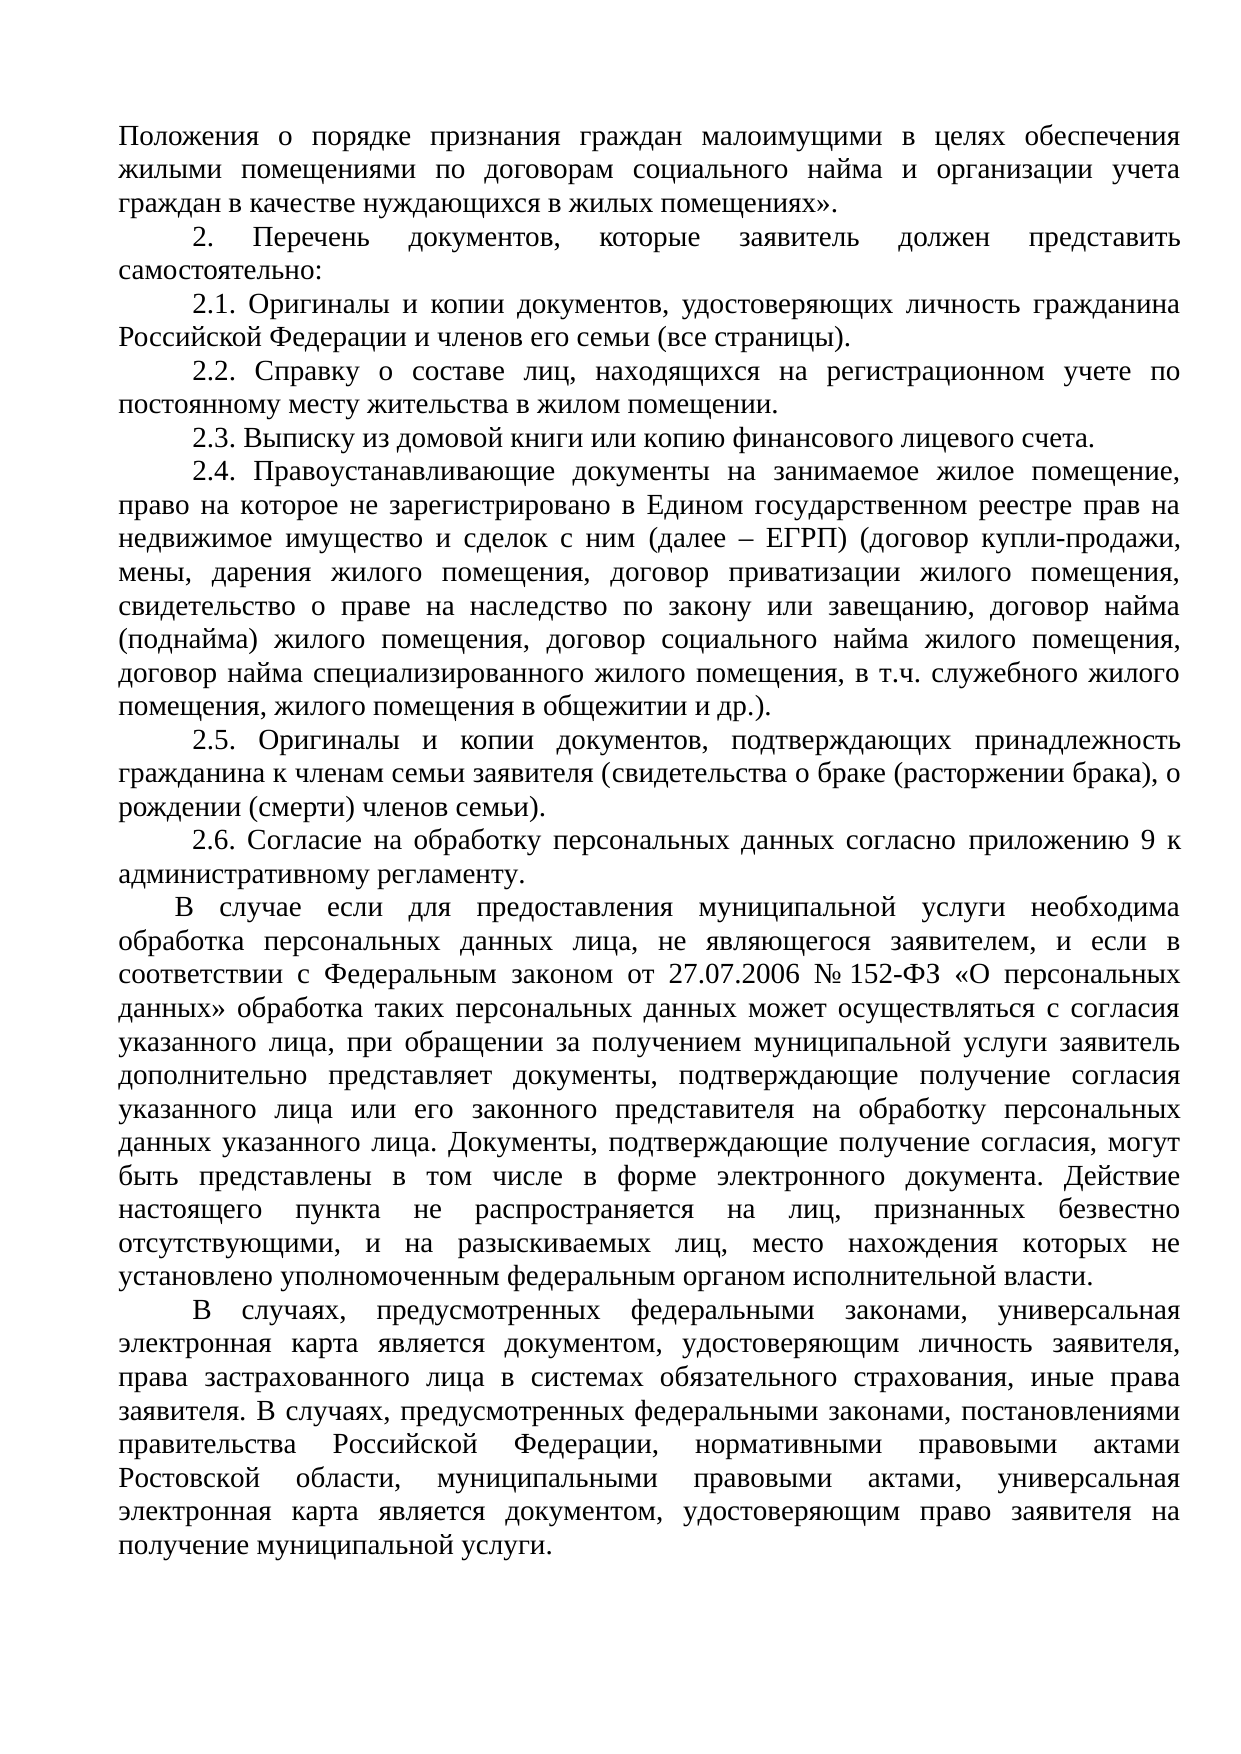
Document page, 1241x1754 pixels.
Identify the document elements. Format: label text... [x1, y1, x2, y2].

text 2.2. Справку о составе лиц, находящихся на регистрационном учете по постоянному месту жительства в жилом помещении. [118, 353, 1181, 420]
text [118, 118, 1181, 219]
text В случае если для предоставления муниципальной услуги необходима обработка персональных данных лица, не являющегося заявителем, и если в соответствии с Федеральным законом от 27.07.2006 № 152-ФЗ «О персональных данных» обработка таких персональных данных может осуществляться с согласия указанного лица, при обращении за получением муниципальной услуги заявитель дополнительно представляет документы, подтверждающие получение согласия указанного лица или его законного представителя на обработку персональных данных указанного лица. Документы, подтверждающие получение согласия, могут быть представлены в том числе в форме электронного документа. Действие настоящего пункта не распространяется на лиц, признанных безвестно отсутствующими, и на разыскиваемых лиц, место нахождения которых не установлено уполномоченным федеральным органом исполнительной власти. [118, 889, 1181, 1292]
text 2.4. Правоустанавливающие документы на занимаемое жилое помещение, право на которое не зарегистрировано в Едином государственном реестре прав на недвижимое имущество и сделок с ним (далее – ЕГРП) (договор купли-продажи, мены, дарения жилого помещения, договор приватизации жилого помещения, свидетельство о праве на наследство по закону или завещанию, договор найма (поднайма) жилого помещения, договор социального найма жилого помещения, договор найма специализированного жилого помещения, в т.ч. служебного жилого помещения, жилого помещения в общежитии и др.). [118, 453, 1181, 722]
text 2.6. Согласие на обработку персональных данных согласно приложению 9 к административному регламенту. [118, 822, 1181, 889]
text 2.5. Оригиналы и копии документов, подтверждающих принадлежность гражданина к членам семьи заявителя (свидетельства о браке (расторжении брака), о рождении (смерти) членов семьи). [118, 722, 1181, 822]
text 2.3. Выписку из домовой книги или копию финансового лицевого счета. [118, 420, 1181, 453]
text 2. Перечень документов, которые заявитель должен представить самостоятельно: [118, 219, 1181, 286]
text 2.1. Оригиналы и копии документов, удостоверяющих личность гражданина Российской Федерации и членов его семьи (все страницы). [118, 286, 1181, 353]
text В случаях, предусмотренных федеральными законами, универсальная электронная карта является документом, удостоверяющим личность заявителя, права застрахованного лица в системах обязательного страхования, иные права заявителя. В случаях, предусмотренных федеральными законами, постановлениями правительства Российской Федерации, нормативными правовыми актами Ростовской области, муниципальными правовыми актами, универсальная электронная карта является документом, удостоверяющим право заявителя на получение муниципальной услуги. [118, 1292, 1181, 1560]
